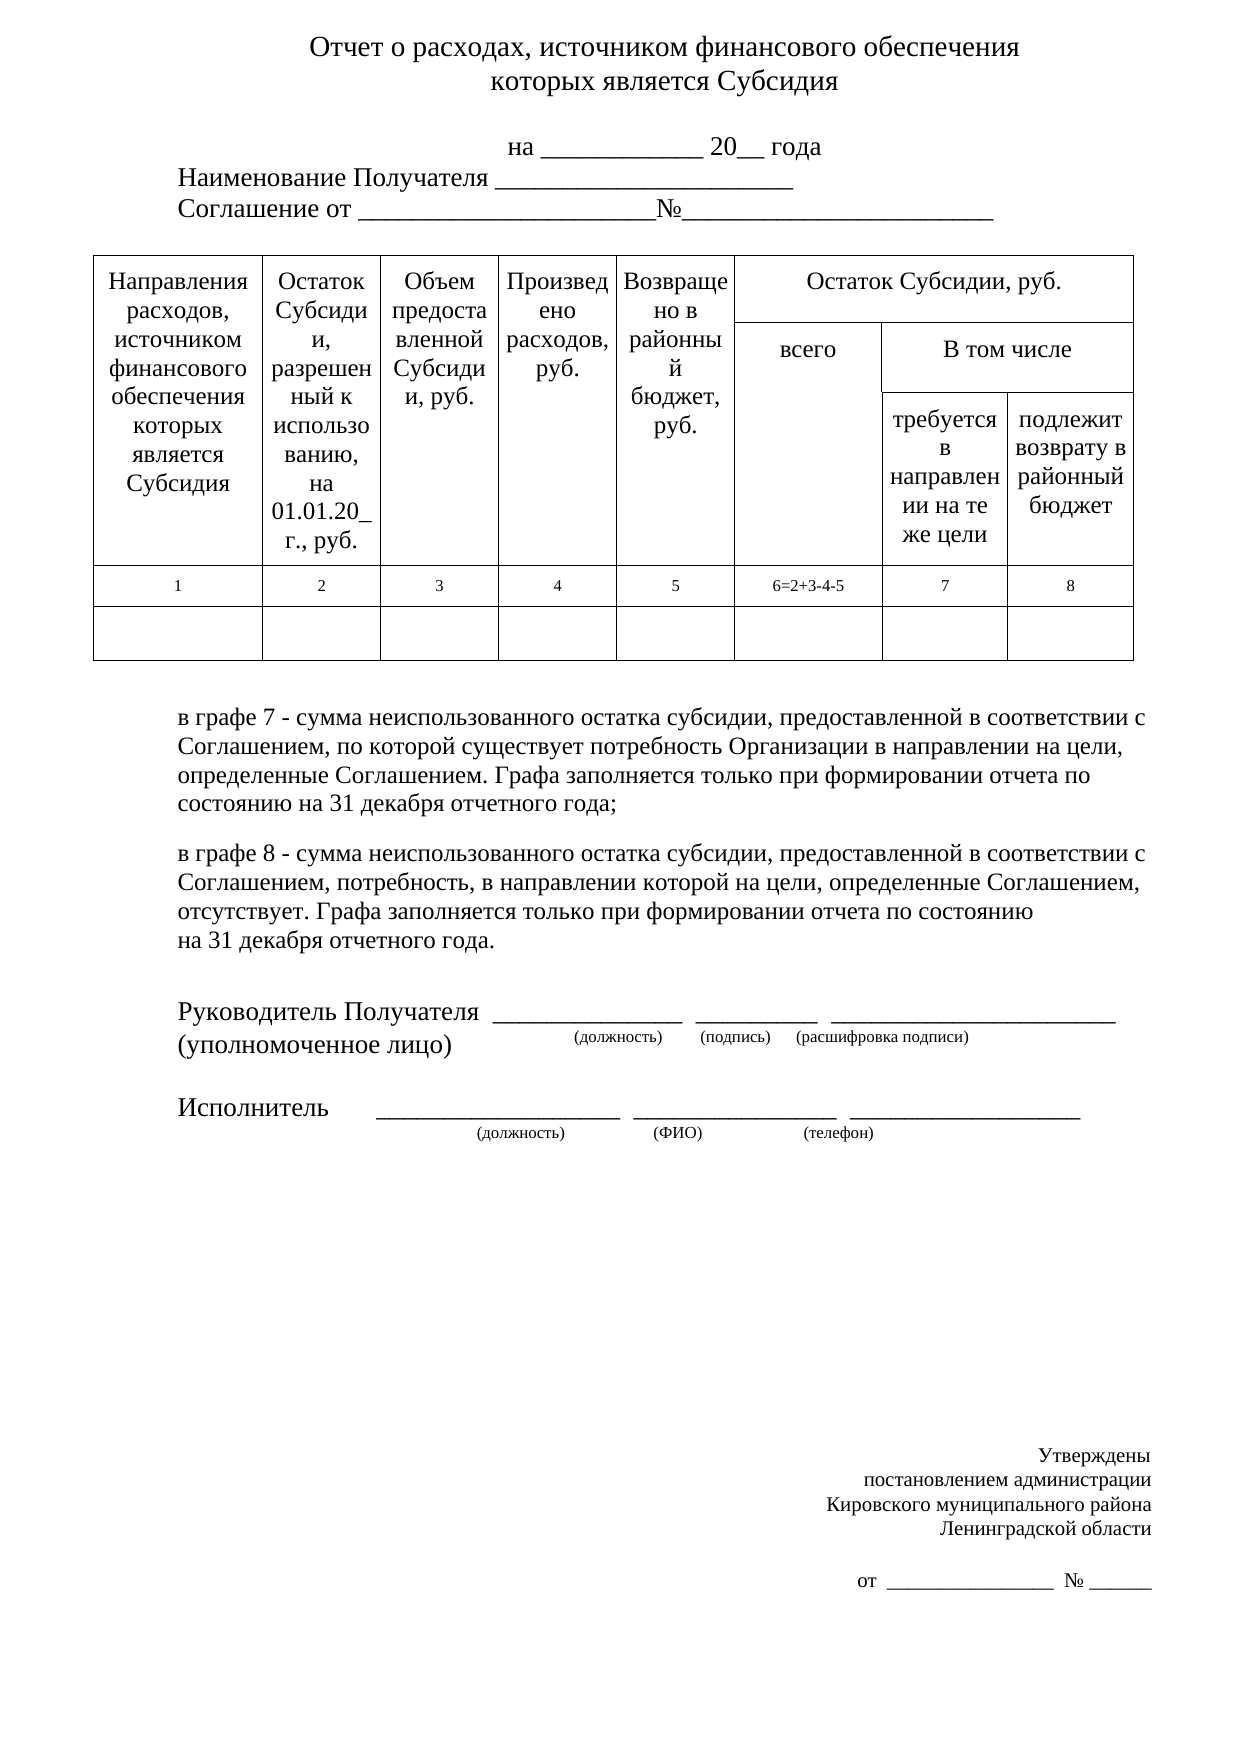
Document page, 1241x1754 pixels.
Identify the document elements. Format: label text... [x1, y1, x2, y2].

text постановлением администрации [177, 1467, 1152, 1491]
table_header Остаток Субсидии, руб. [735, 256, 1133, 322]
text Отчет о расходах, источником финансового обеспечения [177, 29, 1152, 63]
text Руководитель Получателя ______________ _________ _____________________ [177, 995, 1152, 1026]
table_cell 4 [499, 566, 616, 606]
text Исполнитель __________________ _______________ _________________ [177, 1091, 1152, 1122]
table_header Произведено расходов, руб. [499, 256, 616, 392]
table_cell [263, 607, 380, 659]
table_cell в графе 8 - сумма неиспользованного остатка субсидии, предоставленной в соответствии с Соглашением, потребность, в направлении которой на цели, определенные Соглашением, отсутствует. Графа заполняется только при формировании отчета по состоянию на 31 декабря отчетного года. [171, 828, 1240, 964]
table_cell 8 [1008, 566, 1133, 606]
table_cell [735, 392, 882, 564]
table_cell всего [735, 323, 881, 392]
table_cell 7 [883, 566, 1007, 606]
text Утверждены [177, 1443, 1152, 1467]
text (уполномоченное лицо) (должность) (подпись) (расшифровка подписи) [177, 1026, 1152, 1060]
table_cell требуется в направлении на те же цели [883, 393, 1007, 564]
table_header Направления расходов, источником финансового обеспечения которых является Субсидия [94, 256, 262, 564]
table_cell 3 [381, 566, 498, 606]
text Наименование Получателя ______________________ [177, 161, 1152, 192]
table_cell 1 [94, 566, 262, 606]
table_cell подлежит возврату в районный бюджет [1008, 393, 1133, 564]
text Кировского муниципального района [177, 1491, 1152, 1516]
table_cell 5 [617, 566, 734, 606]
table_cell [735, 607, 882, 659]
text Ленинградской области [177, 1516, 1152, 1539]
table_cell [617, 607, 734, 659]
table_header в графе 7 - сумма неиспользованного остатка субсидии, предоставленной в соответствии с Соглашением, по которой существует потребность Организации в направлении на цели, определенные Соглашением. Графа заполняется только при формировании отчета по состоянию на 31 декабря отчетного года; [171, 692, 1240, 828]
table_cell [883, 607, 1007, 659]
table_cell [1008, 607, 1133, 659]
table_header Остаток Субсидии, разрешенный к использованию, на 01.01.20_ г., руб. [263, 256, 380, 564]
text на ____________ 20__ года [177, 130, 1152, 161]
text которых является Субсидия [177, 63, 1152, 97]
table_cell [499, 392, 616, 564]
table_cell [94, 607, 262, 659]
table_cell [499, 607, 616, 659]
table_cell [381, 607, 498, 659]
text от ________________ № ______ [177, 1568, 1152, 1592]
table_header Объем предоставленной Субсидии, руб. [381, 256, 498, 564]
table_header Возвращено в районный бюджет, руб. [617, 256, 734, 564]
text (должность) (ФИО) (телефон) [177, 1122, 1152, 1156]
table_cell В том числе [882, 323, 1133, 392]
table_cell 2 [263, 566, 380, 606]
table_cell 6=2+3-4-5 [735, 566, 882, 606]
text Соглашение от ______________________№_______________________ [177, 192, 1152, 224]
